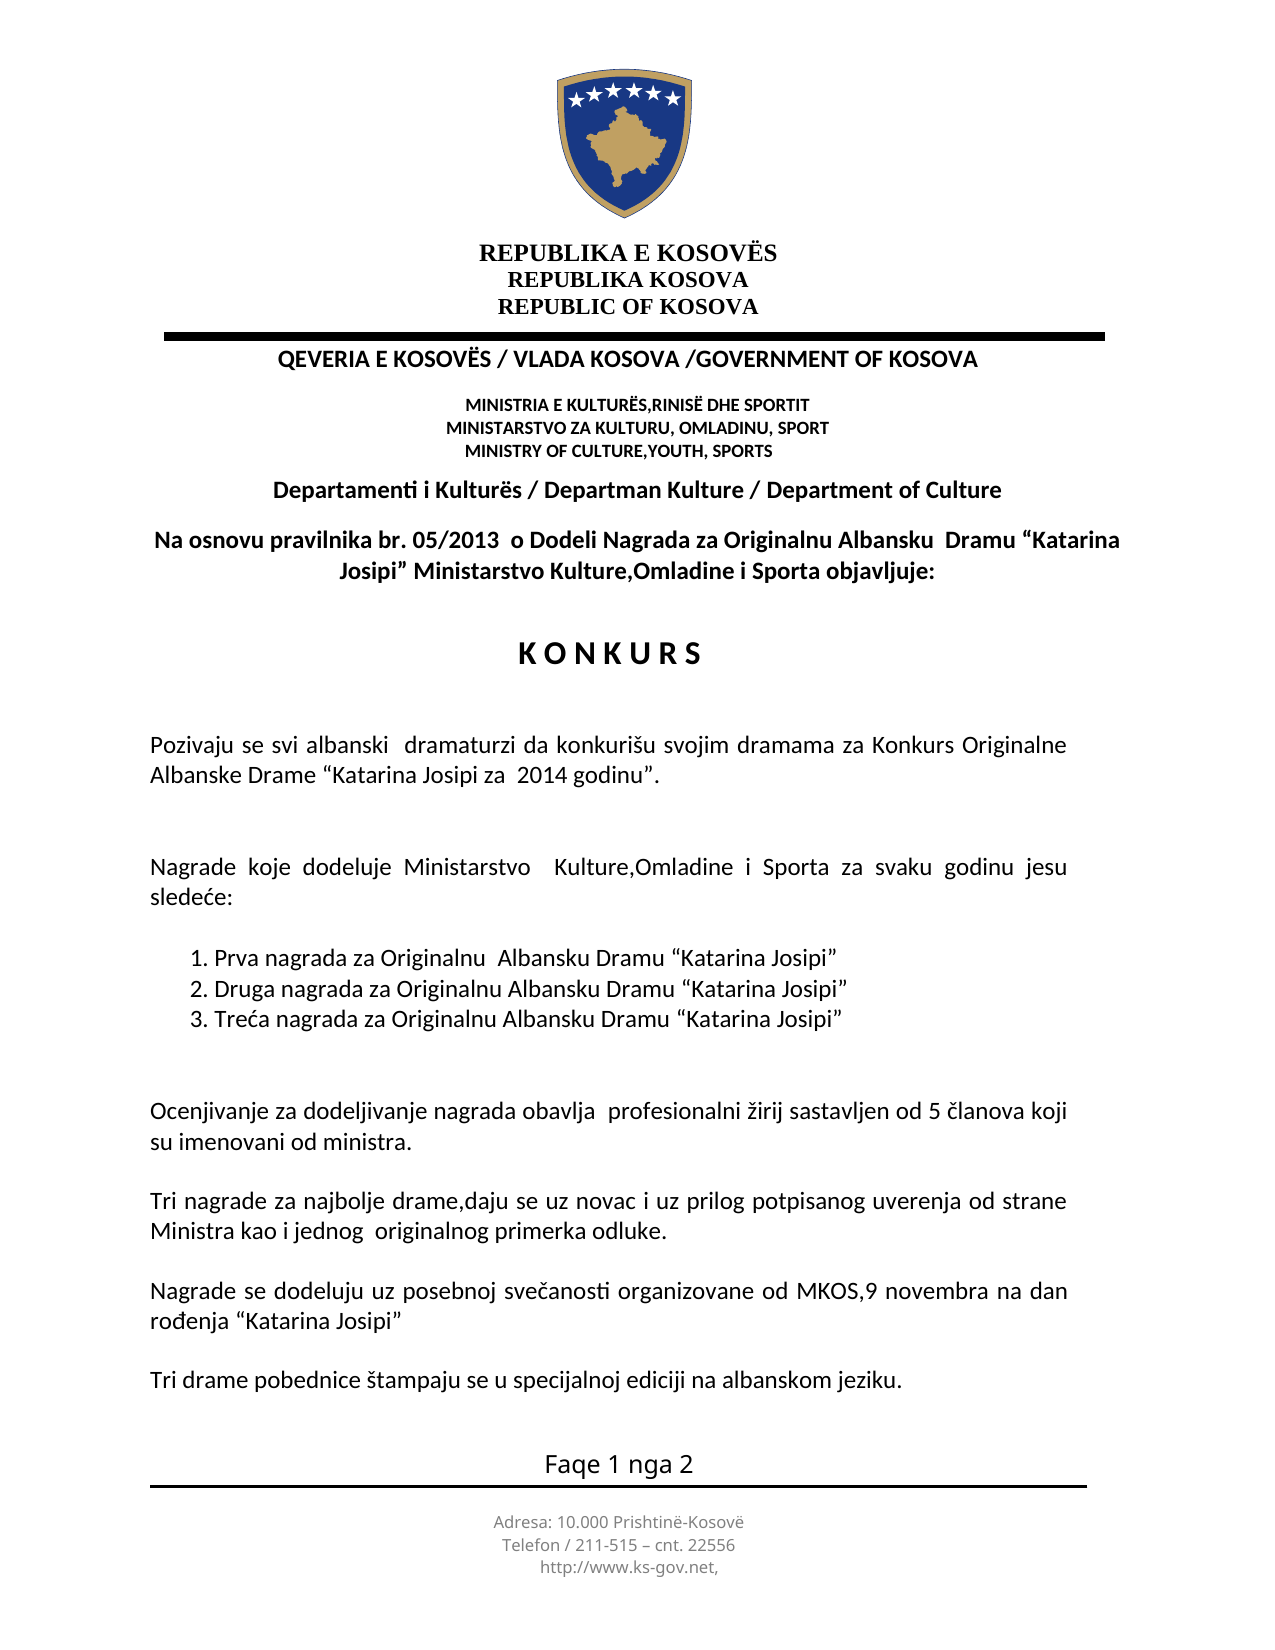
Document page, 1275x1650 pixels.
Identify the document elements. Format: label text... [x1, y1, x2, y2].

text Ocenjivanje za dodeljivanje nagrada obavlja profesionalni žirij sastavljen od 5 članova koji su imenovani od ministra. [150, 1095, 1069, 1156]
text REPUBLIKA E KOSOVËS [131, 238, 1125, 267]
text Pozivaju se svi albanski dramaturzi da konkurišu svojim dramama za Konkurs Originalne Albanske Drame “Katarina Josipi za 2014 godinu”. [150, 729, 1069, 790]
text K O N K U R S [150, 632, 1069, 673]
text REPUBLIC OF KOSOVA [131, 293, 1125, 319]
text Tri drame pobednice štampaju se u specijalnoj ediciji na albanskom jeziku. [150, 1364, 1069, 1395]
text Nagrade se dodeluju uz posebnoj svečanosti organizovane od MKOS,9 novembra na dan rođenja “Katarina Josipi” [150, 1275, 1069, 1336]
text 1. Prva nagrada za Originalnu Albansku Dramu “Katarina Josipi” [150, 943, 1069, 973]
text 2. Druga nagrada za Originalnu Albansku Dramu “Katarina Josipi” [150, 973, 1069, 1004]
text Tri nagrade za najbolje drame,daju se uz novac i uz prilog potpisanog uverenja od strane Ministra kao i jednog originalnog primerka odluke. [150, 1185, 1069, 1246]
text MINISTRY OF CULTURE,YOUTH, SPORTS [300, 439, 1125, 462]
text Nagrade koje dodeluje Ministarstvo Kulture,Omladine i Sporta za svaku godinu jesu sledeće: [150, 851, 1069, 912]
text Na osnovu pravilnika br. 05/2013 o Dodeli Nagrada za Originalnu Albansku Dramu “Katarina Josipi” Ministarstvo Kulture,Omladine i Sporta objavljuje: [150, 524, 1125, 586]
text REPUBLIKA KOSOVA [131, 267, 1125, 293]
text 3. Treća nagrada za Originalnu Albansku Dramu “Katarina Josipi” [150, 1004, 1069, 1034]
text MINISTRIA E KULTURËS,RINISË DHE SPORTIT [150, 393, 1125, 416]
title QEVERIA E KOSOVËS / VLADA KOSOVA /GOVERNMENT OF KOSOVA [131, 343, 1125, 374]
text Departamenti i Kulturës / Departman Kulture / Department of Culture [150, 474, 1125, 504]
text MINISTARSTVO ZA KULTURU, OMLADINU, SPORT [150, 416, 1125, 439]
